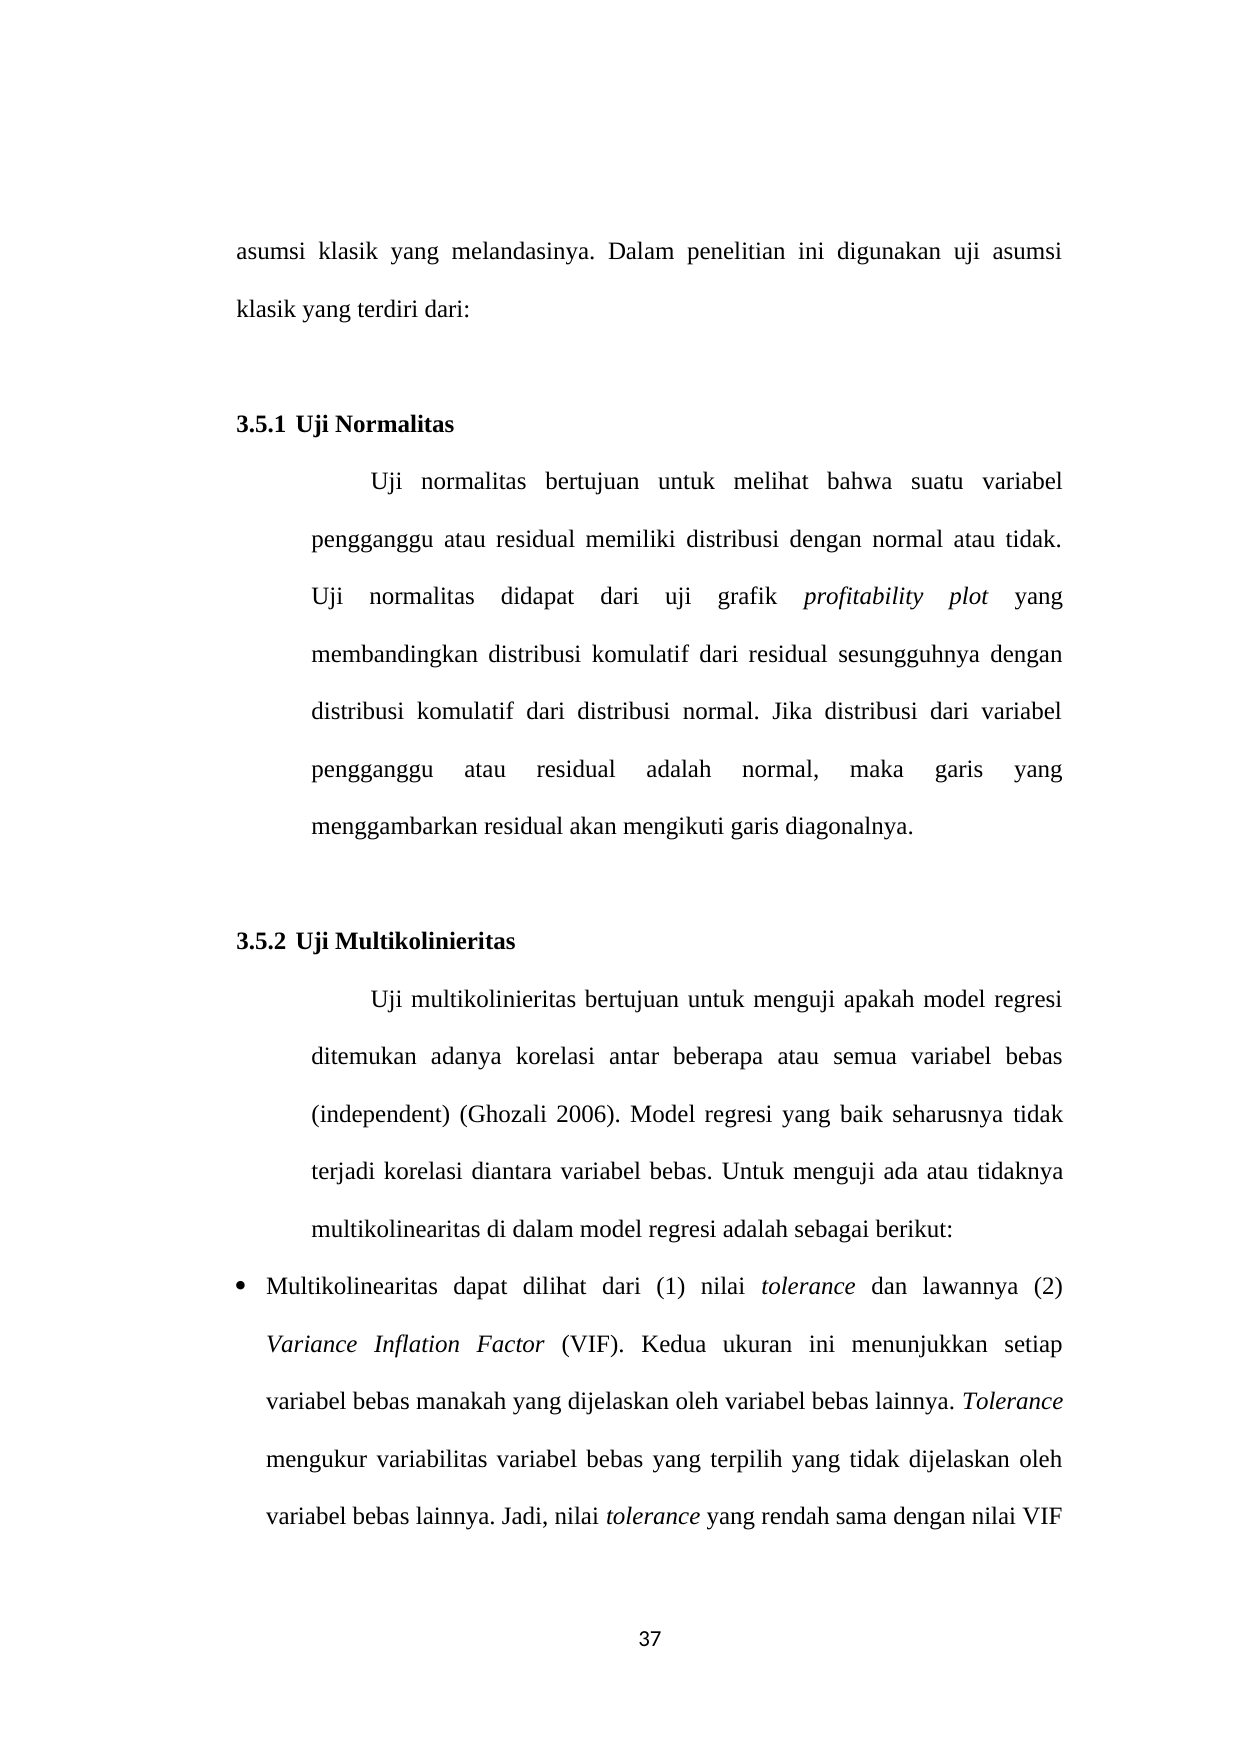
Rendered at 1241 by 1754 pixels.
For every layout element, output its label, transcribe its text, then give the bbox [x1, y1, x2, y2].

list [236, 236, 1063, 322]
list Uji Multikolinieritas [236, 926, 1063, 955]
text Uji normalitas bertujuan untuk melihat bahwa suatu variabel pengganggu atau residual memiliki distribusi dengan normal atau tidak. Uji normalitas didapat dari uji grafik profitability plot yang membandingkan distribusi komulatif dari residual sesungguhnya dengan distribusi komulatif dari distribusi normal. Jika distribusi dari variabel pengganggu atau residual adalah normal, maka garis yang menggambarkan residual akan mengikuti garis diagonalnya. [311, 466, 1063, 840]
text Uji multikolinieritas bertujuan untuk menguji apakah model regresi ditemukan adanya korelasi antar beberapa atau semua variabel bebas (independent) (Ghozali 2006). Model regresi yang baik seharusnya tidak terjadi korelasi diantara variabel bebas. Untuk menguji ada atau tidaknya multikolinearitas di dalam model regresi adalah sebagai berikut: [311, 984, 1063, 1242]
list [236, 1271, 1063, 1530]
list Uji Normalitas [236, 409, 1063, 437]
